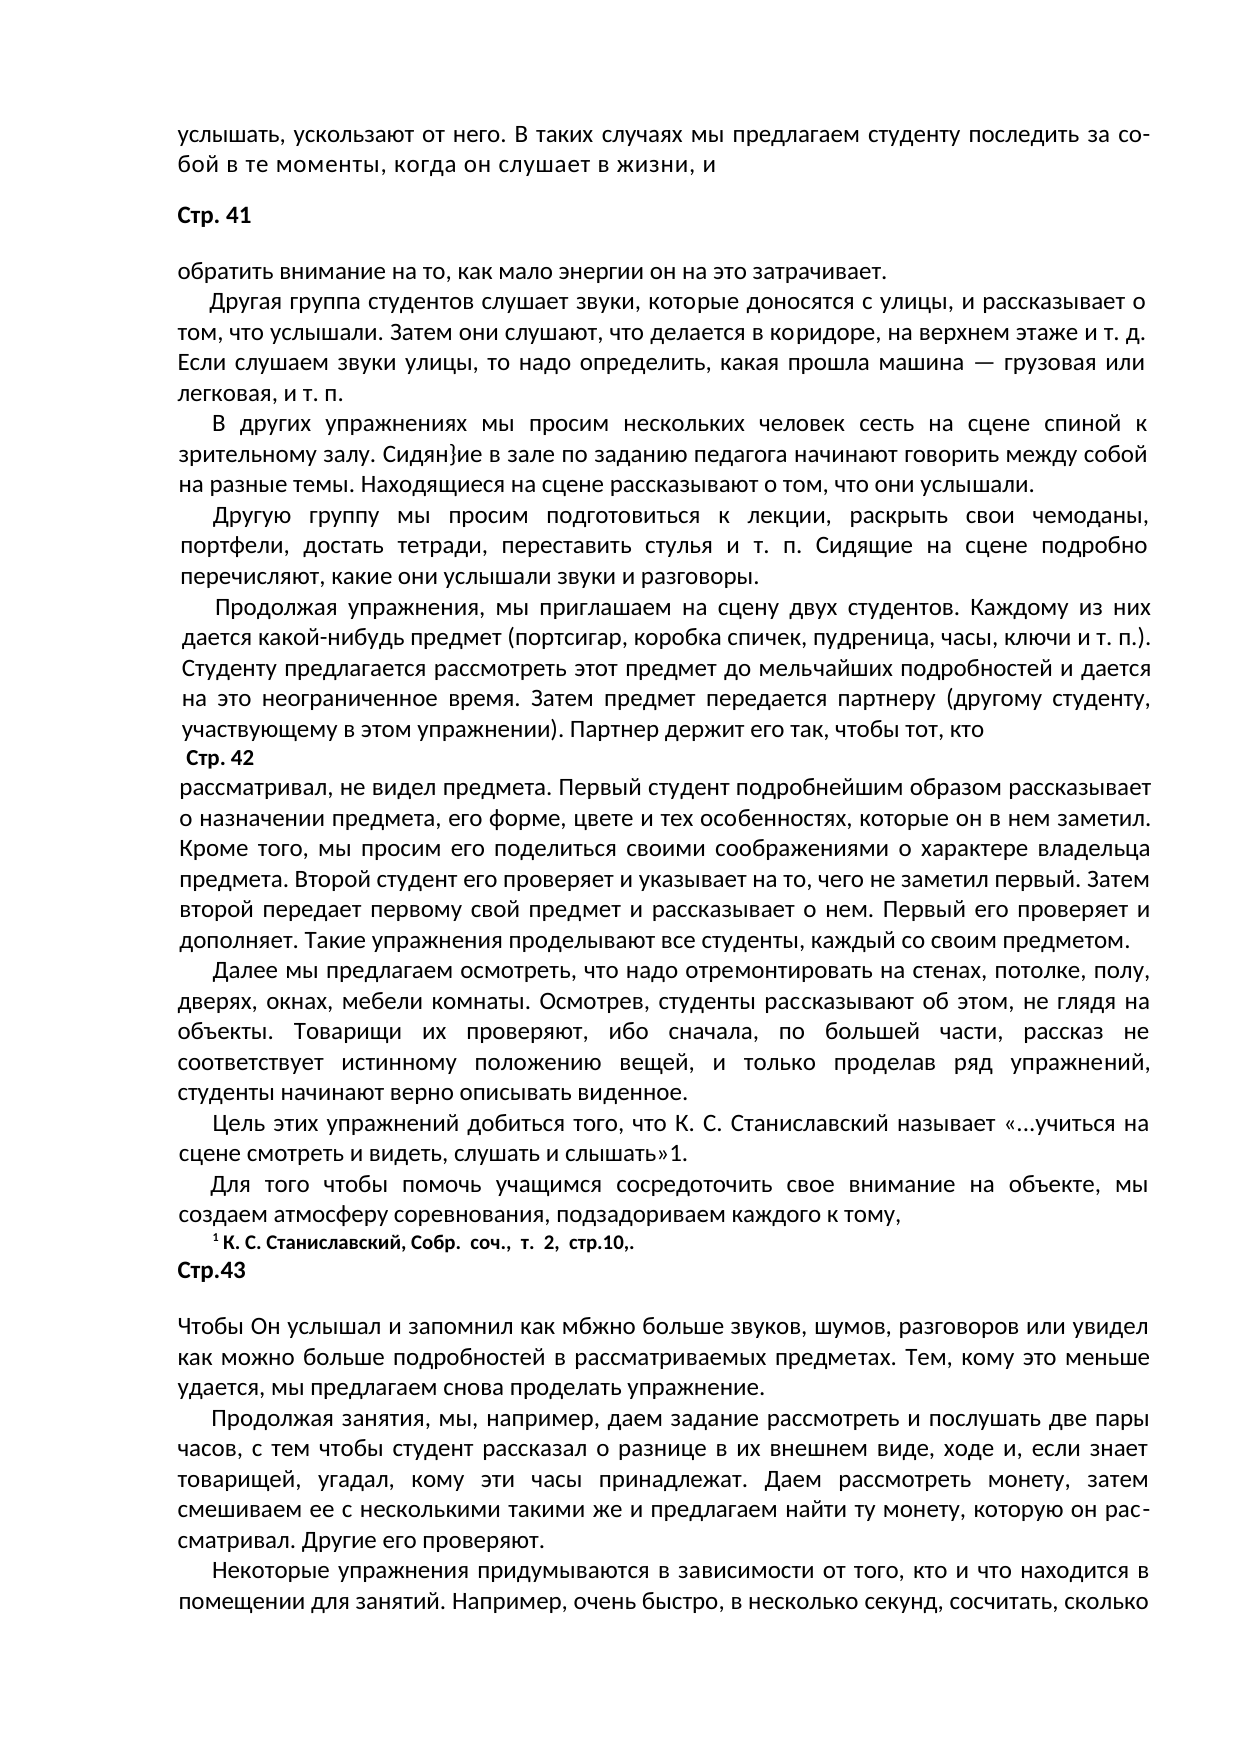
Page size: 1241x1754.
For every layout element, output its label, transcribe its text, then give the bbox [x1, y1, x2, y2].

text Продолжая занятия, мы, например, даем задание рассмотреть и послушать две пары часов, с тем чтобы студент рассказал о разнице в их внешнем виде, ходе и, если знает товарищей, угадал, кому эти часы принадлежат. Даем рассмотреть монету, затем смешиваем ее с несколькими такими же и предлагаем найти ту монету, которую он рассматривал. Другие его проверяют. [177, 1402, 1150, 1554]
text 1 К. С. Станиславский, Собр. соч., т. 2, стр.10,. [212, 1229, 1152, 1254]
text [178, 1554, 1150, 1615]
text В других упражнениях мы просим нескольких человек сесть на сцене спиной к зрительному залу. Сидян}ие в зале по заданию педагога начинают говорить между собой на разные темы. Находящиеся на сцене рассказывают о том, что они услышали. [178, 408, 1149, 499]
text обратить внимание на то, как мало энергии он на это затрачивает. [177, 255, 1146, 286]
text Стр. 42 [186, 743, 1152, 771]
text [177, 118, 1150, 179]
text Стр.43 [177, 1254, 1152, 1285]
text Продолжая упражнения, мы приглашаем на сцену двух студентов. Каждому из них дается какой-нибудь предмет (портсигар, коробка спичек, пудреница, часы, ключи и т. п.). Студенту предлагается рассмотреть этот предмет до мельчайших подробностей и дается на это неограниченное время. Затем предмет передается партнеру (другому студенту, участвующему в этом упражнении). Партнер держит его так, чтобы тот, кто [182, 591, 1152, 743]
text Другая группа студентов слушает звуки, которые доносятся с улицы, и рассказывает о том, что услышали. Затем они слушают, что делается в коридоре, на верхнем этаже и т. д. Если слушаем звуки улицы, то надо определить, какая прошла машина — грузовая или легковая, и т. п. [177, 286, 1147, 408]
text Цель этих упражнений добиться того, что К. С. Станиславский называет «...учиться на сцене смотреть и видеть, слушать и слышать»1. [179, 1107, 1150, 1168]
text рассматривал, не видел предмета. Первый студент подробнейшим образом рассказывает о назначении предмета, его форме, цвете и тех особенностях, которые он в нем заметил. Кроме того, мы просим его поделиться своими соображениями о характере владельца предмета. Второй студент его проверяет и указывает на то, чего не заметил первый. Затем второй передает первому свой предмет и рассказывает о нем. Первый его проверяет и дополняет. Такие упражнения проделывают все студенты, каждый со своим предметом. [179, 771, 1152, 954]
text Другую группу мы просим подготовиться к лекции, раскрыть свои чемоданы, портфели, достать тетради, переставить стулья и т. п. Сидящие на сцене подробно перечисляют, какие они услышали звуки и разговоры. [180, 499, 1149, 591]
text Далее мы предлагаем осмотреть, что надо отремонтировать на стенах, потолке, полу, дверях, окнах, мебели комнаты. Осмотрев, студенты рассказывают об этом, не глядя на объекты. Товарищи их проверяют, ибо сначала, по большей части, рассказ не соответствует истинному положению вещей, и только проделав ряд упражнений, студенты начинают верно описывать виденное. [177, 954, 1151, 1107]
text Для того чтобы помочь учащимся сосредоточить свое внимание на объекте, мы создаем атмосферу соревнования, подзадориваем каждого к тому, [178, 1168, 1150, 1229]
text Стр. 41 [177, 199, 1152, 230]
text Чтобы Он услышал и запомнил как мбжно больше звуков, шумов, разговоров или увидел как можно больше подробностей в рассматриваемых предметах. Тем, кому это меньше удается, мы предлагаем снова проделать упражнение. [177, 1310, 1151, 1402]
